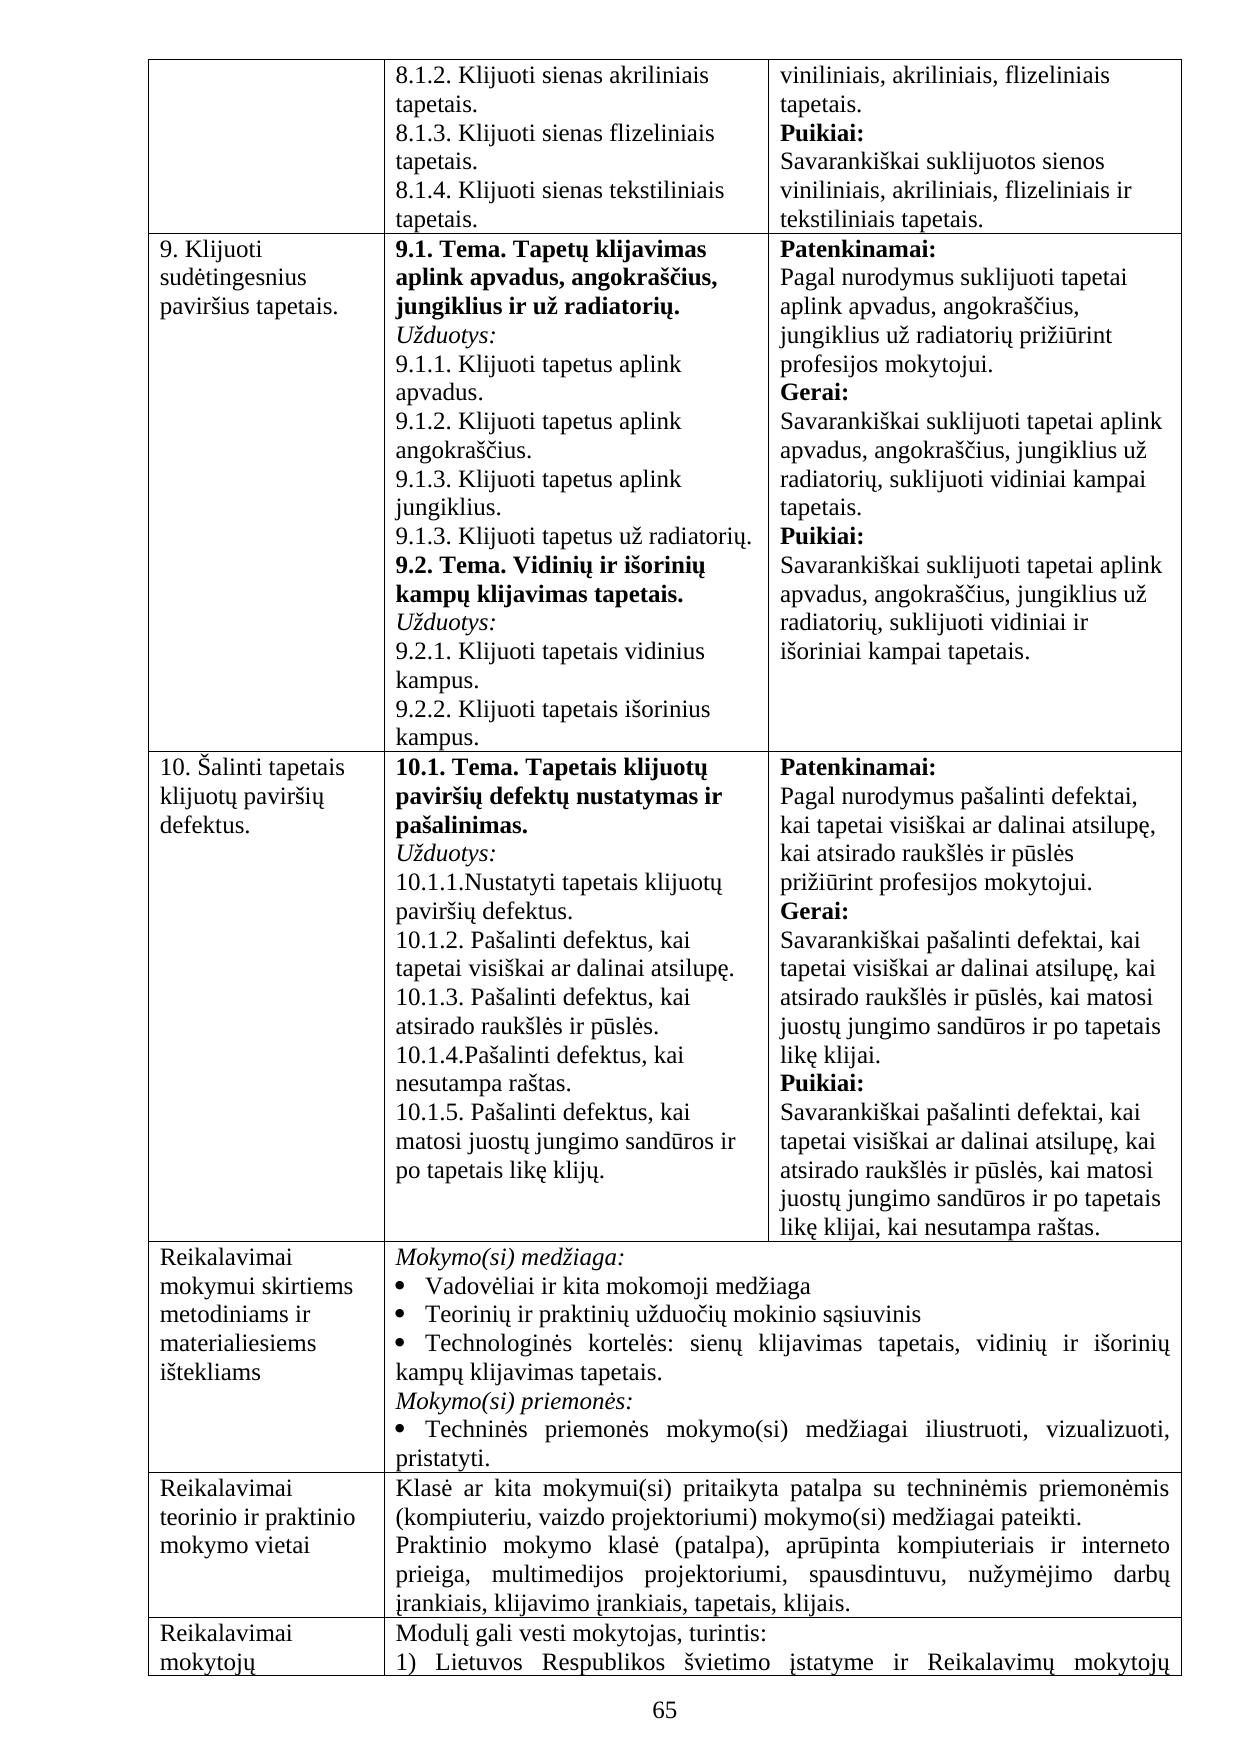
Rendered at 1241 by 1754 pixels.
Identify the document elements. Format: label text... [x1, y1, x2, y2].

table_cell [385, 60, 768, 233]
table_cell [769, 60, 1181, 233]
table_cell Reikalavimai mokymui skirtiems metodiniams ir materialiesiems ištekliams [149, 1242, 384, 1472]
table_cell 10.1. Tema. Tapetais klijuotų paviršių defektų nustatymas ir pašalinimas. Užduotys: 10.1.1.Nustatyti tapetais klijuotų paviršių defektus. 10.1.2. Pašalinti defektus, kai tapetai visiškai ar dalinai atsilupę. 10.1.3. Pašalinti defektus, kai atsirado raukšlės ir pūslės. 10.1.4.Pašalinti defektus, kai nesutampa raštas. 10.1.5. Pašalinti defektus, kai matosi juostų jungimo sandūros ir po tapetais likę klijų. [385, 752, 768, 1241]
table_cell 9.1. Tema. Tapetų klijavimas aplink apvadus, angokraščius, jungiklius ir už radiatorių. Užduotys: 9.1.1. Klijuoti tapetus aplink apvadus. 9.1.2. Klijuoti tapetus aplink angokraščius. 9.1.3. Klijuoti tapetus aplink jungiklius. 9.1.3. Klijuoti tapetus už radiatorių. 9.2. Tema. Vidinių ir išorinių kampų klijavimas tapetais. Užduotys: 9.2.1. Klijuoti tapetais vidinius kampus. 9.2.2. Klijuoti tapetais išorinius kampus. [385, 234, 768, 751]
table_cell 10. Šalinti tapetais klijuotų paviršių defektus. [149, 752, 384, 1241]
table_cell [149, 1618, 384, 1675]
table_cell Patenkinamai: Pagal nurodymus suklijuoti tapetai aplink apvadus, angokraščius, jungiklius už radiatorių prižiūrint profesijos mokytojui. Gerai: Savarankiškai suklijuoti tapetai aplink apvadus, angokraščius, jungiklius už radiatorių, suklijuoti vidiniai kampai tapetais. Puikiai: Savarankiškai suklijuoti tapetai aplink apvadus, angokraščius, jungiklius už radiatorių, suklijuoti vidiniai ir išoriniai kampai tapetais. [769, 234, 1181, 751]
table_cell Patenkinamai: Pagal nurodymus pašalinti defektai, kai tapetai visiškai ar dalinai atsilupę, kai atsirado raukšlės ir pūslės prižiūrint profesijos mokytojui. Gerai: Savarankiškai pašalinti defektai, kai tapetai visiškai ar dalinai atsilupę, kai atsirado raukšlės ir pūslės, kai matosi juostų jungimo sandūros ir po tapetais likę klijai. Puikiai: Savarankiškai pašalinti defektai, kai tapetai visiškai ar dalinai atsilupę, kai atsirado raukšlės ir pūslės, kai matosi juostų jungimo sandūros ir po tapetais likę klijai, kai nesutampa raštas. [769, 752, 1181, 1241]
table_cell Mokymo(si) medžiaga: Vadovėliai ir kita mokomoji medžiaga Teorinių ir praktinių užduočių mokinio sąsiuvinis Technologinės kortelės: sienų klijavimas tapetais, vidinių ir išorinių kampų klijavimas tapetais. Mokymo(si) priemonės: Techninės priemonės mokymo(si) medžiagai iliustruoti, vizualizuoti, pristatyti. [385, 1242, 1181, 1472]
table_cell 9. Klijuoti sudėtingesnius paviršius tapetais. [149, 234, 384, 751]
table_cell Reikalavimai teorinio ir praktinio mokymo vietai [149, 1473, 384, 1617]
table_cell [149, 60, 384, 233]
table_cell Klasė ar kita mokymui(si) pritaikyta patalpa su techninėmis priemonėmis (kompiuteriu, vaizdo projektoriumi) mokymo(si) medžiagai pateikti. Praktinio mokymo klasė (patalpa), aprūpinta kompiuteriais ir interneto prieiga, multimedijos projektoriumi, spausdintuvu, nužymėjimo darbų įrankiais, klijavimo įrankiais, tapetais, klijais. [385, 1473, 1181, 1617]
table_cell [385, 1618, 1181, 1675]
